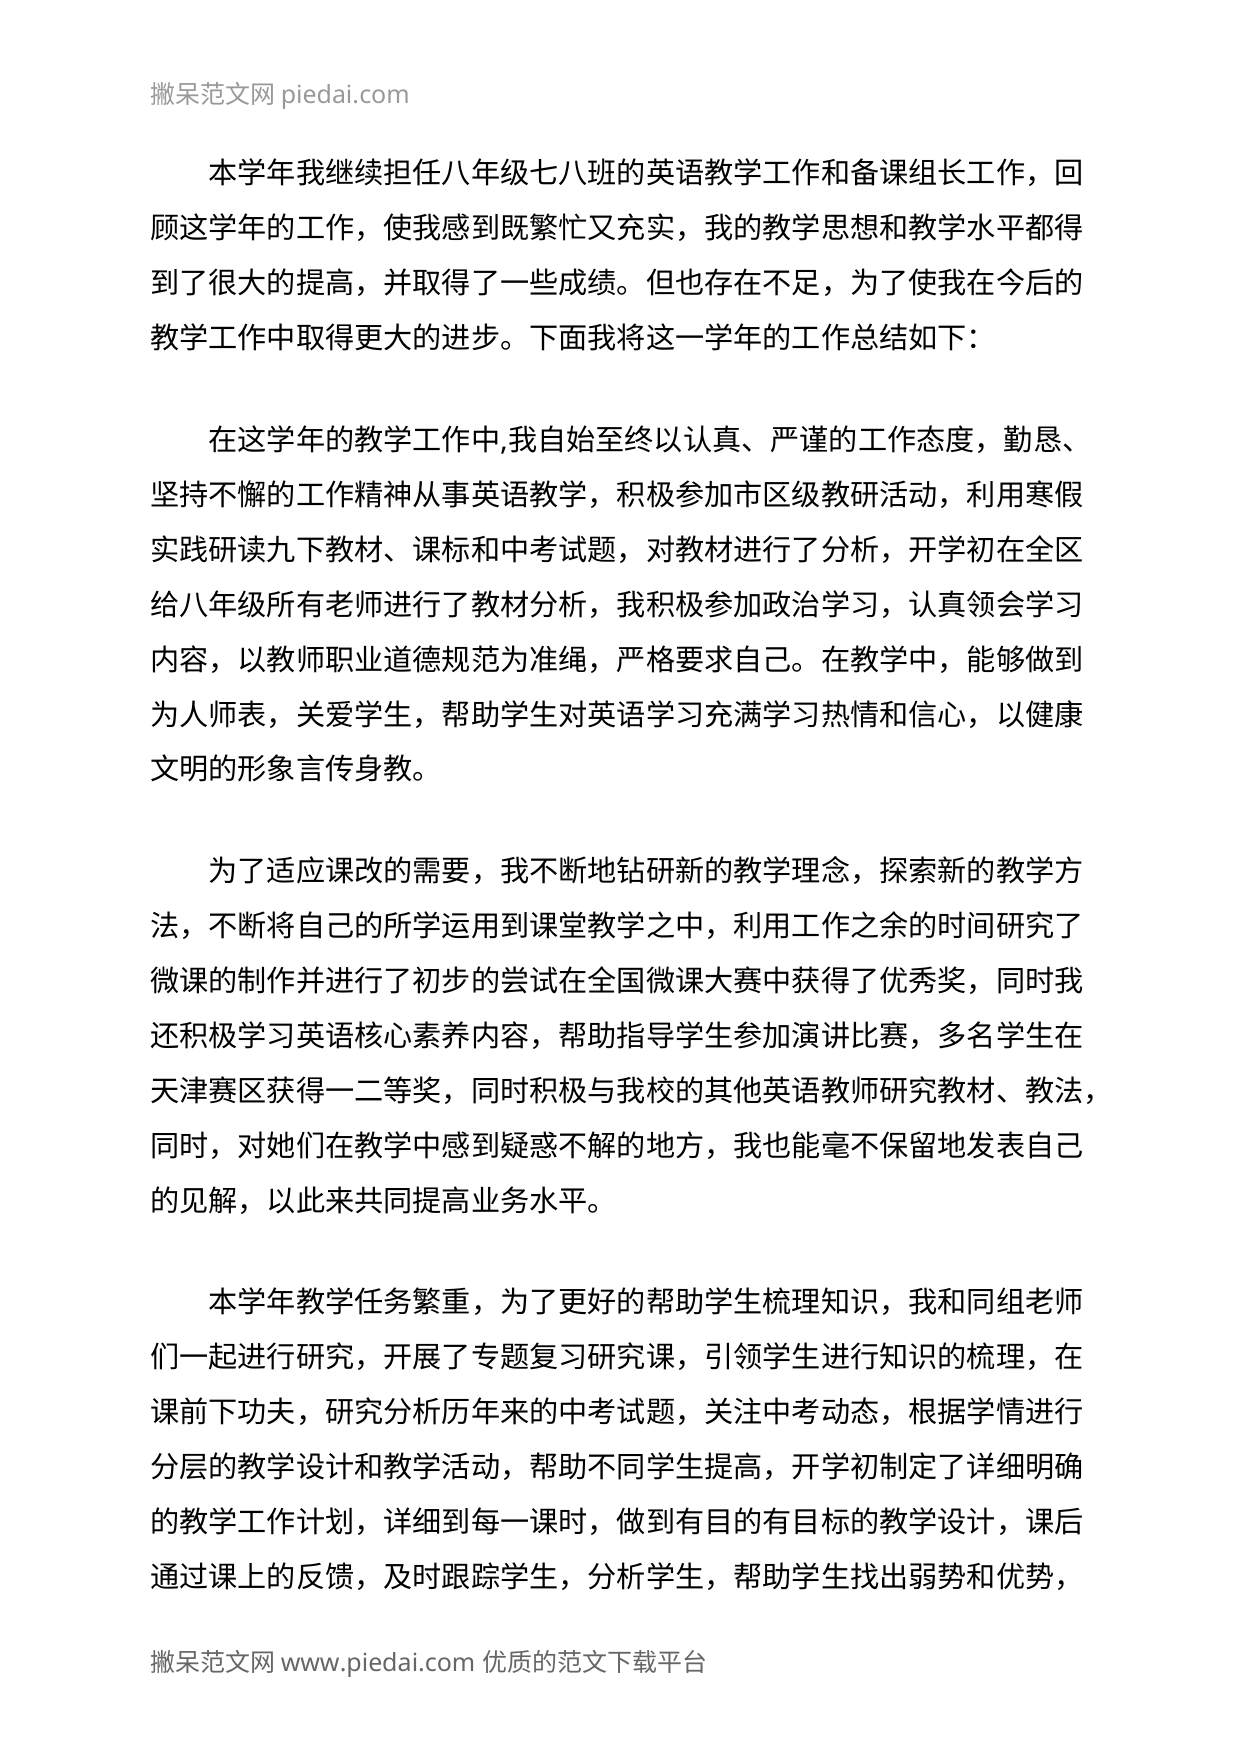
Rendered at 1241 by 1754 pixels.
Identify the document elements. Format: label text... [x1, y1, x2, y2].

text 在这学年的教学工作中,我自始至终以认真、严谨的工作态度，勤恳、坚持不懈的工作精神从事英语教学，积极参加市区级教研活动，利用寒假实践研读九下教材、课标和中考试题，对教材进行了分析，开学初在全区给八年级所有老师进行了教材分析，我积极参加政治学习，认真领会学习内容，以教师职业道德规范为准绳，严格要求自己。在教学中，能够做到为人师表，关爱学生，帮助学生对英语学习充满学习热情和信心，以健康文明的形象言传身教。 [150, 416, 1090, 788]
text 本学年我继续担任八年级七八班的英语教学工作和备课组长工作，回顾这学年的工作，使我感到既繁忙又充实，我的教学思想和教学水平都得到了很大的提高，并取得了一些成绩。但也存在不足，为了使我在今后的教学工作中取得更大的进步。下面我将这一学年的工作总结如下： [150, 150, 1090, 357]
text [150, 1279, 1090, 1596]
text 为了适应课改的需要，我不断地钻研新的教学理念，探索新的教学方法，不断将自己的所学运用到课堂教学之中，利用工作之余的时间研究了微课的制作并进行了初步的尝试在全国微课大赛中获得了优秀奖，同时我还积极学习英语核心素养内容，帮助指导学生参加演讲比赛，多名学生在天津赛区获得一二等奖，同时积极与我校的其他英语教师研究教材、教法，同时，对她们在教学中感到疑惑不解的地方，我也能毫不保留地发表自己的见解，以此来共同提高业务水平。 [150, 848, 1090, 1219]
